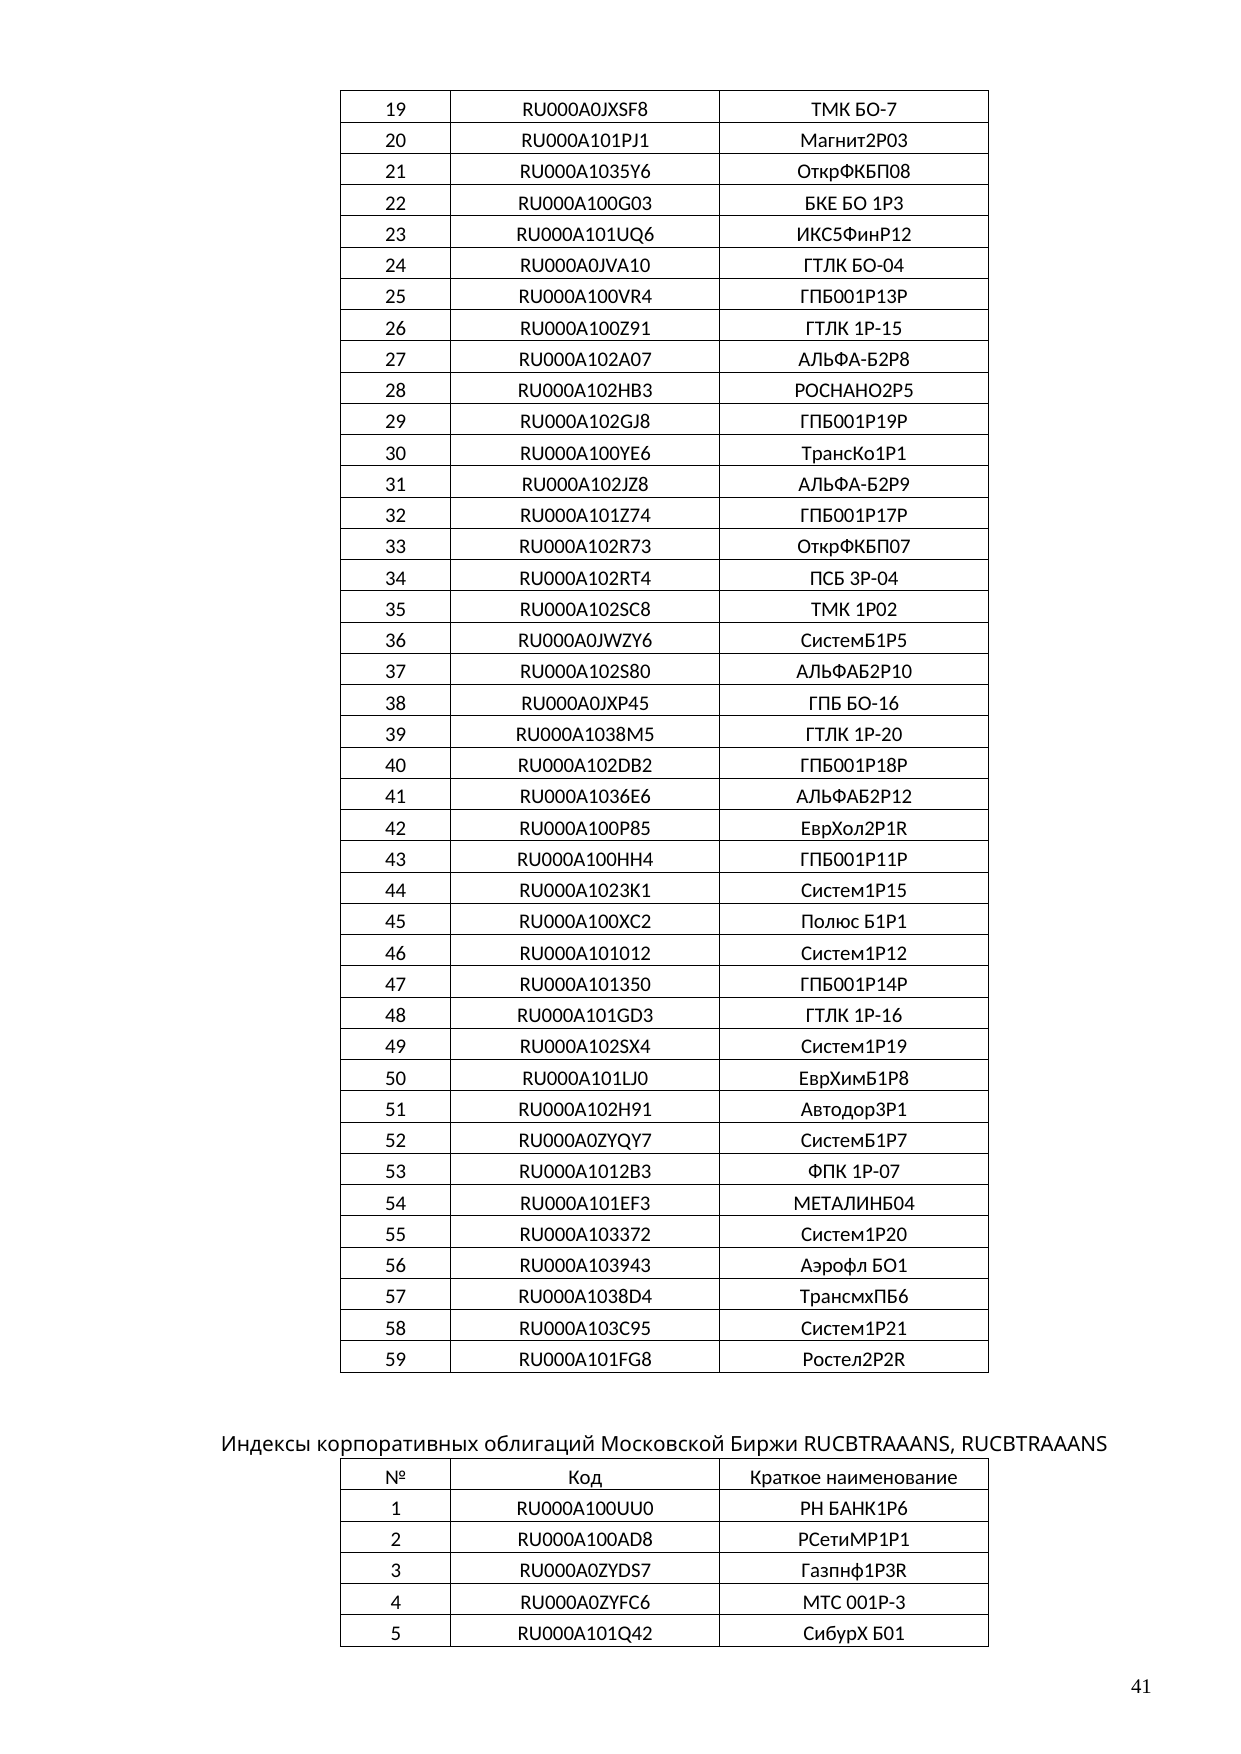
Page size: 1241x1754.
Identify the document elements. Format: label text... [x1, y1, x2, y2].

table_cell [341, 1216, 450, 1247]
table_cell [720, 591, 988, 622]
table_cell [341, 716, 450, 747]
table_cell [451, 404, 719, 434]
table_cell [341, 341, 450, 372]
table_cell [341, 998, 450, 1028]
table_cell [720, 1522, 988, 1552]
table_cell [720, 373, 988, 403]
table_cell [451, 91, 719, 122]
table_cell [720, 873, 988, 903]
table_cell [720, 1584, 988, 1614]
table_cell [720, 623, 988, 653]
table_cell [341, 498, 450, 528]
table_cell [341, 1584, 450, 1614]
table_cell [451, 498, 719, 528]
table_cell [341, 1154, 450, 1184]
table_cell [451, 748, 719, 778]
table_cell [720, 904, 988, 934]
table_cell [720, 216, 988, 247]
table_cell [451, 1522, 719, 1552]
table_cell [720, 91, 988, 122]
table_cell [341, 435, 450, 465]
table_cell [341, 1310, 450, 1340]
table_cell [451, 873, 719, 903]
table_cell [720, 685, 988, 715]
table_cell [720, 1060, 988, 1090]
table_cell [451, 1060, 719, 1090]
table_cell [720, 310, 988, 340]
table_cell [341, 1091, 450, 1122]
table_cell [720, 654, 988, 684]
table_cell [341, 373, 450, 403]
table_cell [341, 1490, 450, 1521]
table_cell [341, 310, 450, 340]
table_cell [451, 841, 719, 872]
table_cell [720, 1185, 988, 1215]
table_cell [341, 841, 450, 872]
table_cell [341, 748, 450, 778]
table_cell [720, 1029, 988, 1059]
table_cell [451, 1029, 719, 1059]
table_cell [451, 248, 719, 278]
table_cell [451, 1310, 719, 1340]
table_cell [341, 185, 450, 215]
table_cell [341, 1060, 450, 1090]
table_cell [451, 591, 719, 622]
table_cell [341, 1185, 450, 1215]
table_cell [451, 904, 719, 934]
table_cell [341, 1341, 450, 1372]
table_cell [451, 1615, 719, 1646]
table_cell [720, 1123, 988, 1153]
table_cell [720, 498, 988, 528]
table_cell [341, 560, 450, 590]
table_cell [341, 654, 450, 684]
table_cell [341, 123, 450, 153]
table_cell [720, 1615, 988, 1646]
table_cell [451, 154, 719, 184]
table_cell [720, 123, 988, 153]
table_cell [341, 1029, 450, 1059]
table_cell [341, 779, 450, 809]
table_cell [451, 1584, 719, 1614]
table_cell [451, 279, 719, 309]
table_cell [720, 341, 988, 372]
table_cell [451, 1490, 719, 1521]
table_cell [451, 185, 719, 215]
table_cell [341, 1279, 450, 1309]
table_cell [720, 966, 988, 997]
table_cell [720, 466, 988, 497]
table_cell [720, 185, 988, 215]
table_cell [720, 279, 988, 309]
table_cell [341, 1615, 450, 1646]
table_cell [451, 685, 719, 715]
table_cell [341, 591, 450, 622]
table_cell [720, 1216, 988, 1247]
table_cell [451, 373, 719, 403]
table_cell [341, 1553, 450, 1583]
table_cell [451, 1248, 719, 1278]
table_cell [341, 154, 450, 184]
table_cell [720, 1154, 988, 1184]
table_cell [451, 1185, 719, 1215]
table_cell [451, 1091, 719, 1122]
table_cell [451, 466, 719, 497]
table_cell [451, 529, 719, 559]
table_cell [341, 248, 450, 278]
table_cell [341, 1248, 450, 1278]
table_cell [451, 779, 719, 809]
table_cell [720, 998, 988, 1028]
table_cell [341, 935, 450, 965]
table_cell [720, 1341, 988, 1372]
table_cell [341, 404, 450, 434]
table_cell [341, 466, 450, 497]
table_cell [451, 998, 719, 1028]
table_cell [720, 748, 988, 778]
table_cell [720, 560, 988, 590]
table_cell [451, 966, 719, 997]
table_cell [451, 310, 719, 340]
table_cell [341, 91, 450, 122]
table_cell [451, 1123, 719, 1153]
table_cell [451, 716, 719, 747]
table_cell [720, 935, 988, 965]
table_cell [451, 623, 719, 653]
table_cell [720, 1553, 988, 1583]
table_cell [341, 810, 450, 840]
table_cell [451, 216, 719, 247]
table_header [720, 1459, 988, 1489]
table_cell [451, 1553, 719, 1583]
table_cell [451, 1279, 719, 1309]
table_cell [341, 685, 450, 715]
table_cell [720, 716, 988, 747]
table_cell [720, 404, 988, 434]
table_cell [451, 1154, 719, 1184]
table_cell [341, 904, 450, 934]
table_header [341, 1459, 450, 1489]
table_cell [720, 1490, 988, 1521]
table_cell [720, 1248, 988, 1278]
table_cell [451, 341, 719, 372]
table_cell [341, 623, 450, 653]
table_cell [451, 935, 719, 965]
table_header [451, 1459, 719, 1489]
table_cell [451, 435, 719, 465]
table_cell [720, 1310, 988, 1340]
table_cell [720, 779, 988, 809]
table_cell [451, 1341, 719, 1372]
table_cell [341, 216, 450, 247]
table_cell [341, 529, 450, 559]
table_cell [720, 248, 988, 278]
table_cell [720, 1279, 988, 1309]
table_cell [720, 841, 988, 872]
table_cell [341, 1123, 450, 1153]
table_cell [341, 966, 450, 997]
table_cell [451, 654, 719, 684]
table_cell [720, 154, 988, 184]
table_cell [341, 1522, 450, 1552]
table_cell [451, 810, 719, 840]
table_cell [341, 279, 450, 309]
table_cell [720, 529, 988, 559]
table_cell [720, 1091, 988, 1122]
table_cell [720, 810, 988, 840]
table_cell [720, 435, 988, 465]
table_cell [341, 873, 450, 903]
text Индексы корпоративных облигаций Московской Биржи RUCBTRAAANS, RUCBTRAAANS [177, 1429, 1152, 1458]
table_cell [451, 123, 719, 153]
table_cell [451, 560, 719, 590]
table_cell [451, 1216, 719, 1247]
